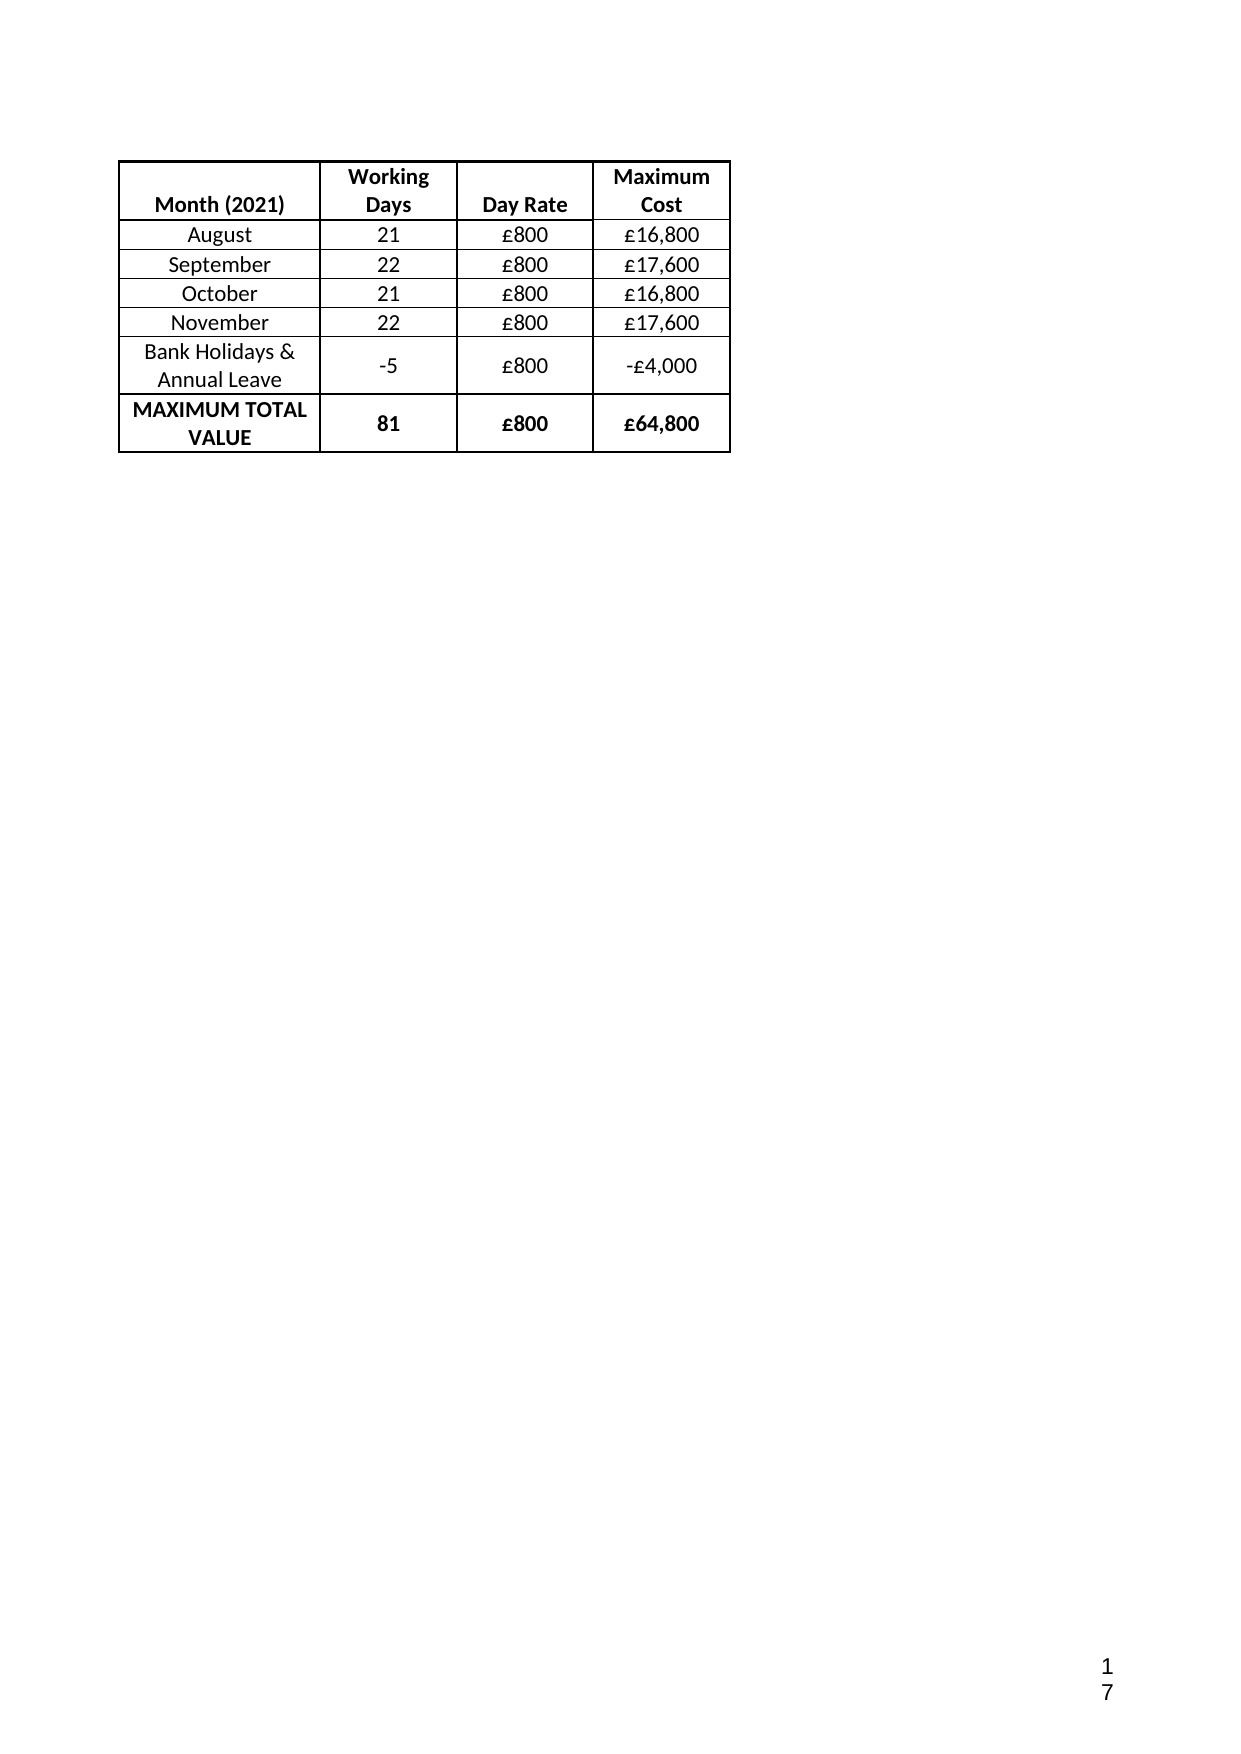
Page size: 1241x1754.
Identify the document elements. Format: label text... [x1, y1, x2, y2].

table_cell £800 [458, 395, 592, 451]
table_cell 21 [321, 279, 456, 307]
table_cell 22 [321, 308, 456, 336]
table_cell October [120, 279, 319, 307]
table_cell £800 [458, 250, 592, 278]
table_header Month (2021) [120, 163, 319, 218]
table_cell -£4,000 [594, 337, 729, 393]
table_header Maximum Cost [594, 163, 729, 218]
table_cell £17,600 [594, 250, 729, 278]
table_cell £800 [458, 279, 592, 307]
table_cell 21 [321, 221, 456, 249]
table_header Day Rate [458, 163, 592, 218]
table_cell -5 [321, 337, 456, 393]
table_cell £16,800 [594, 220, 729, 249]
table_cell August [120, 221, 319, 249]
table_cell MAXIMUM TOTAL VALUE [120, 395, 319, 451]
table_header Working Days [321, 163, 456, 218]
table_cell £64,800 [594, 395, 729, 451]
table_cell Bank Holidays & Annual Leave [120, 337, 319, 393]
table_cell November [120, 308, 319, 336]
table_cell £800 [458, 337, 592, 393]
table_cell 22 [321, 250, 456, 278]
table_cell £16,800 [594, 279, 729, 307]
table_cell September [120, 250, 319, 278]
table_cell 81 [321, 395, 456, 451]
table_cell £800 [458, 308, 592, 336]
table_cell £800 [458, 221, 592, 249]
table_cell £17,600 [594, 308, 729, 336]
